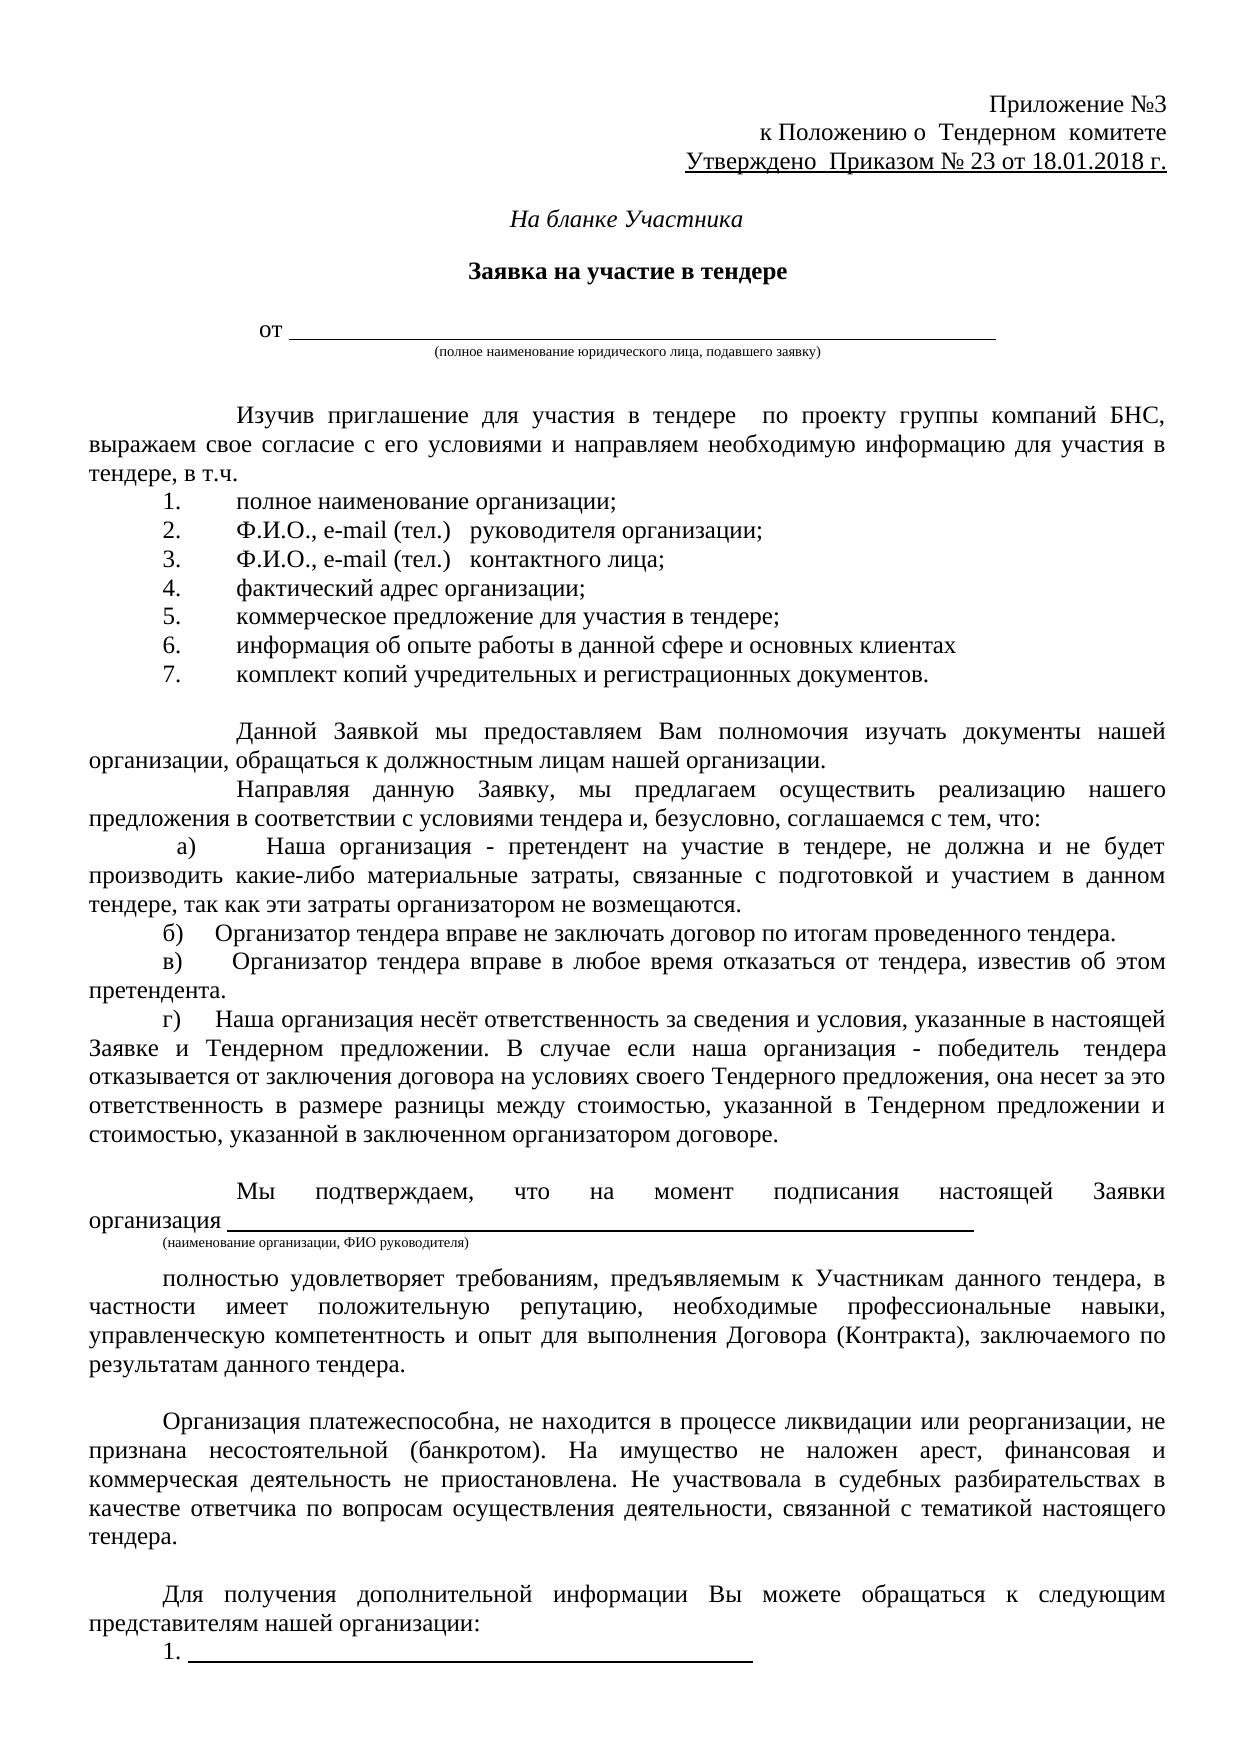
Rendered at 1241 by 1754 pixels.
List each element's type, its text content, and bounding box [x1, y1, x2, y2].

text от [89, 314, 1167, 343]
text Мы подтверждаем, что на момент подписания настоящей Заявки организация [89, 1176, 1167, 1234]
text Для получения дополнительной информации Вы можете обращаться к следующим представителям нашей организации: [89, 1579, 1167, 1636]
text Утверждено Приказом № 23 от 18.01.2018 г. [89, 146, 1167, 175]
list б) Организатор тендера вправе не заключать договор по итогам проведенного тендера. [89, 918, 1167, 946]
text Изучив приглашение для участия в тендере по проекту группы компаний БНС, выражаем свое согласие с его условиями и направляем необходимую информацию для участия в тендере, в т.ч. [89, 400, 1167, 486]
list а) Наша организация - претендент на участие в тендере, не должна и не будет производить какие-либо материальные затраты, связанные с подготовкой и участием в данном тендере, так как эти затраты организатором не возмещаются. [89, 831, 1167, 918]
text г) Наша организация несёт ответственность за сведения и условия, указанные в настоящей Заявке и Тендерном предложении. В случае если наша организация - победитель тендера отказывается от заключения договора на условиях своего Тендерного предложения, она несет за это ответственность в размере разницы между стоимостью, указанной в Тендерном предложении и стоимостью, указанной в заключенном организатором договоре. [89, 1004, 1167, 1148]
text Направляя данную Заявку, мы предлагаем осуществить реализацию нашего предложения в соответствии с условиями тендера и, безусловно, соглашаемся с тем, что: [89, 774, 1167, 831]
subtitle к Положению о Тендерном комитете [89, 117, 1167, 146]
list Ф.И.О., e-mail (тел.) контактного лица; [89, 544, 1167, 573]
text полностью удовлетворяет требованиям, предъявляемым к Участникам данного тендера, в частности имеет положительную репутацию, необходимые профессиональные навыки, управленческую компетентность и опыт для выполнения Договора (Контракта), заключаемого по результатам данного тендера. [89, 1263, 1167, 1378]
text Данной Заявкой мы предоставляем Вам полномочия изучать документы нашей организации, обращаться к должностным лицам нашей организации. [89, 716, 1167, 774]
list коммерческое предложение для участия в тендере; [89, 601, 1167, 630]
list информация об опыте работы в данной сфере и основных клиентах [89, 630, 1167, 659]
text (наименование организации, ФИО руководителя) [89, 1234, 1167, 1263]
list Ф.И.О., e-mail (тел.) руководителя организации; [89, 515, 1167, 544]
text (полное наименование юридического лица, подавшего заявку) [89, 343, 1167, 371]
list фактический адрес организации; [89, 573, 1167, 601]
text На бланке Участника [89, 204, 1167, 232]
list полное наименование организации; [89, 486, 1167, 515]
text Заявка на участие в тендере [89, 256, 1167, 285]
list в) Организатор тендера вправе в любое время отказаться от тендера, известив об этом претендента. [89, 946, 1167, 1004]
subtitle Приложение №3 [89, 89, 1167, 117]
list комплект копий учредительных и регистрационных документов. [89, 659, 1167, 688]
text 1. [89, 1636, 1167, 1665]
text Организация платежеспособна, не находится в процессе ликвидации или реорганизации, не признана несостоятельной (банкротом). На имущество не наложен арест, финансовая и коммерческая деятельность не приостановлена. Не участвовала в судебных разбирательствах в качестве ответчика по вопросам осуществления деятельности, связанной с тематикой настоящего тендера. [89, 1406, 1167, 1550]
